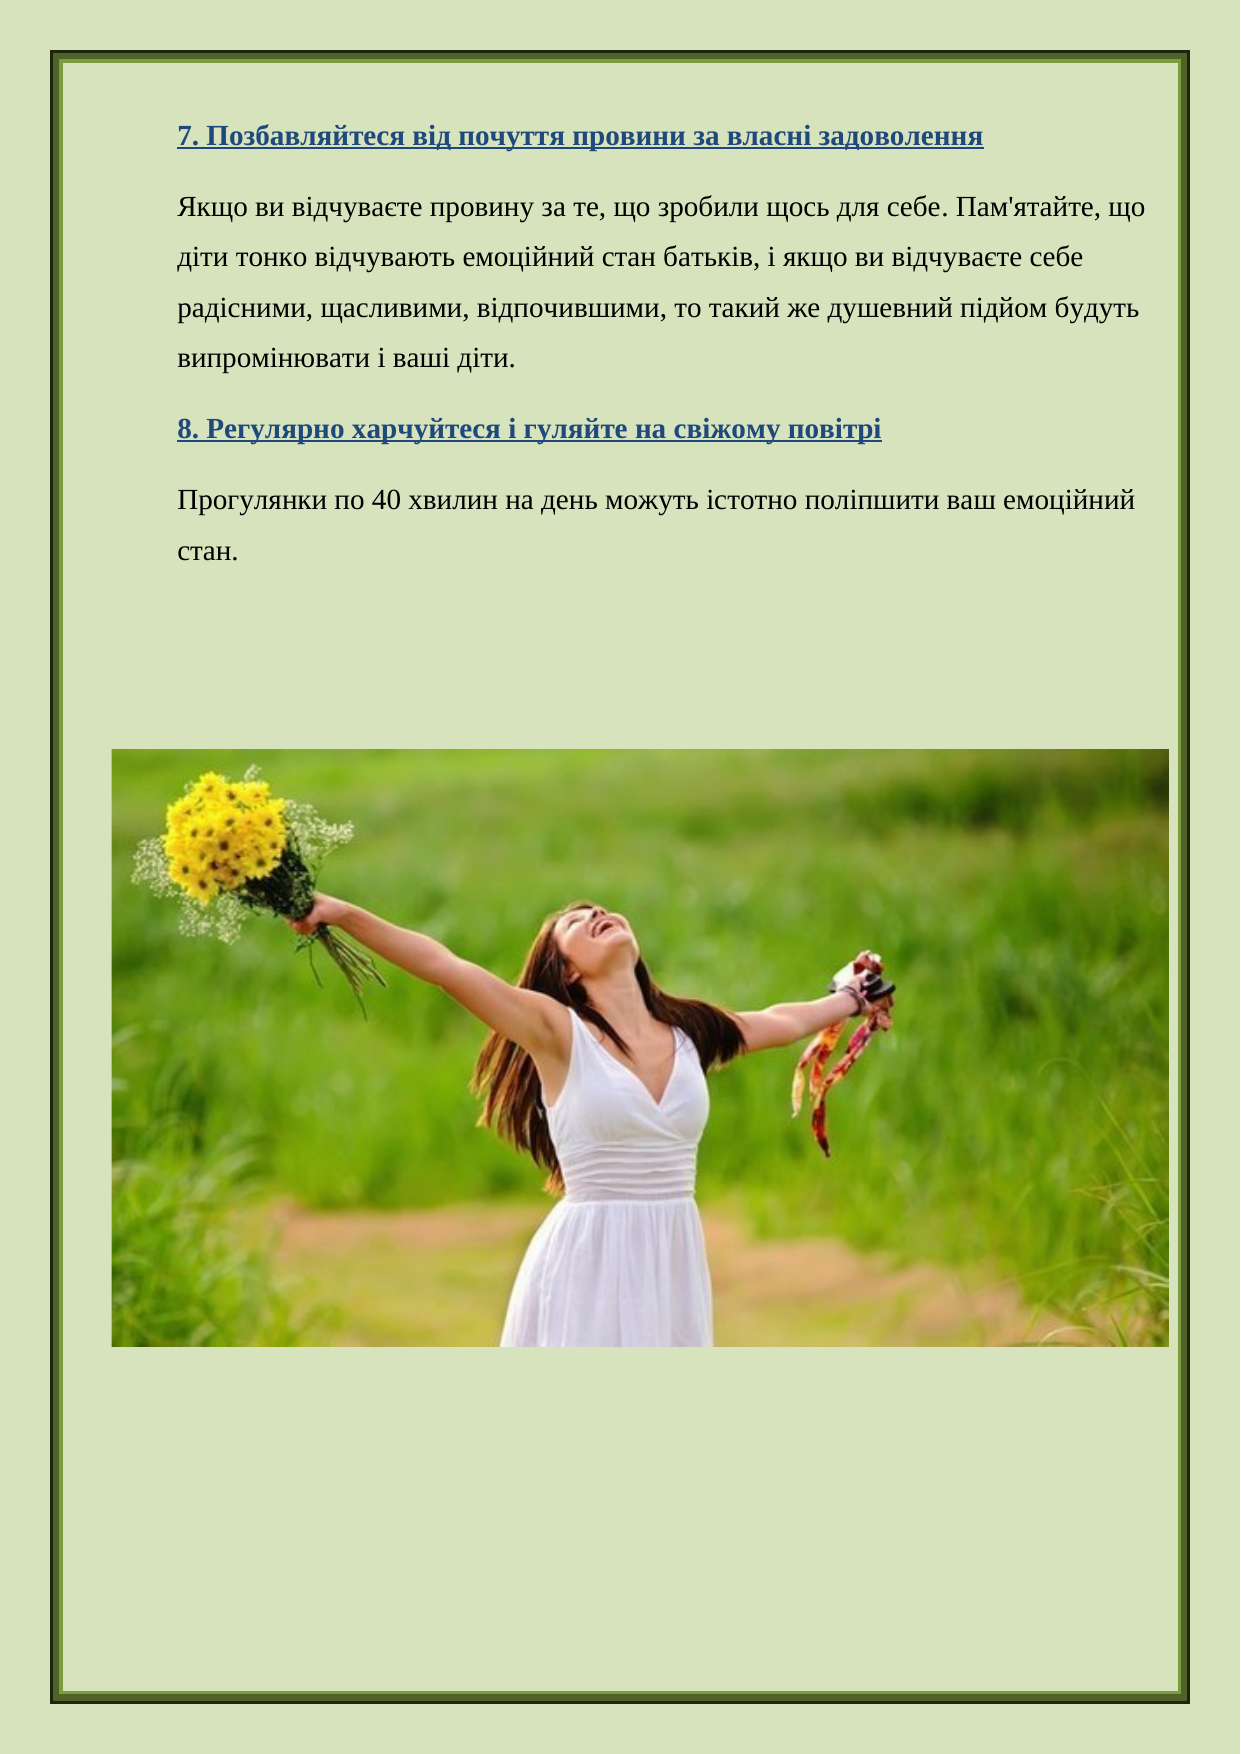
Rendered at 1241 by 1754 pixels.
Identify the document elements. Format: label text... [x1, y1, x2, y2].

text Прогулянки по 40 хвилин на день можуть істотно поліпшити ваш емоційний стан. [177, 482, 1152, 566]
text 8. Регулярно харчуйтеся і гуляйте на свіжому повітрі [177, 411, 1152, 445]
picture [111, 749, 1169, 1347]
text Якщо ви відчуваєте провину за те, що зробили щось для себе. Пам'ятайте, що діти тонко відчувають емоційний стан батьків, і якщо ви відчуваєте себе радісними, щасливими, відпочившими, то такий же душевний підйом будуть випромінювати і ваші діти. [177, 189, 1152, 374]
text 7. Позбавляйтеся від почуття провини за власні задоволення [177, 118, 1152, 152]
